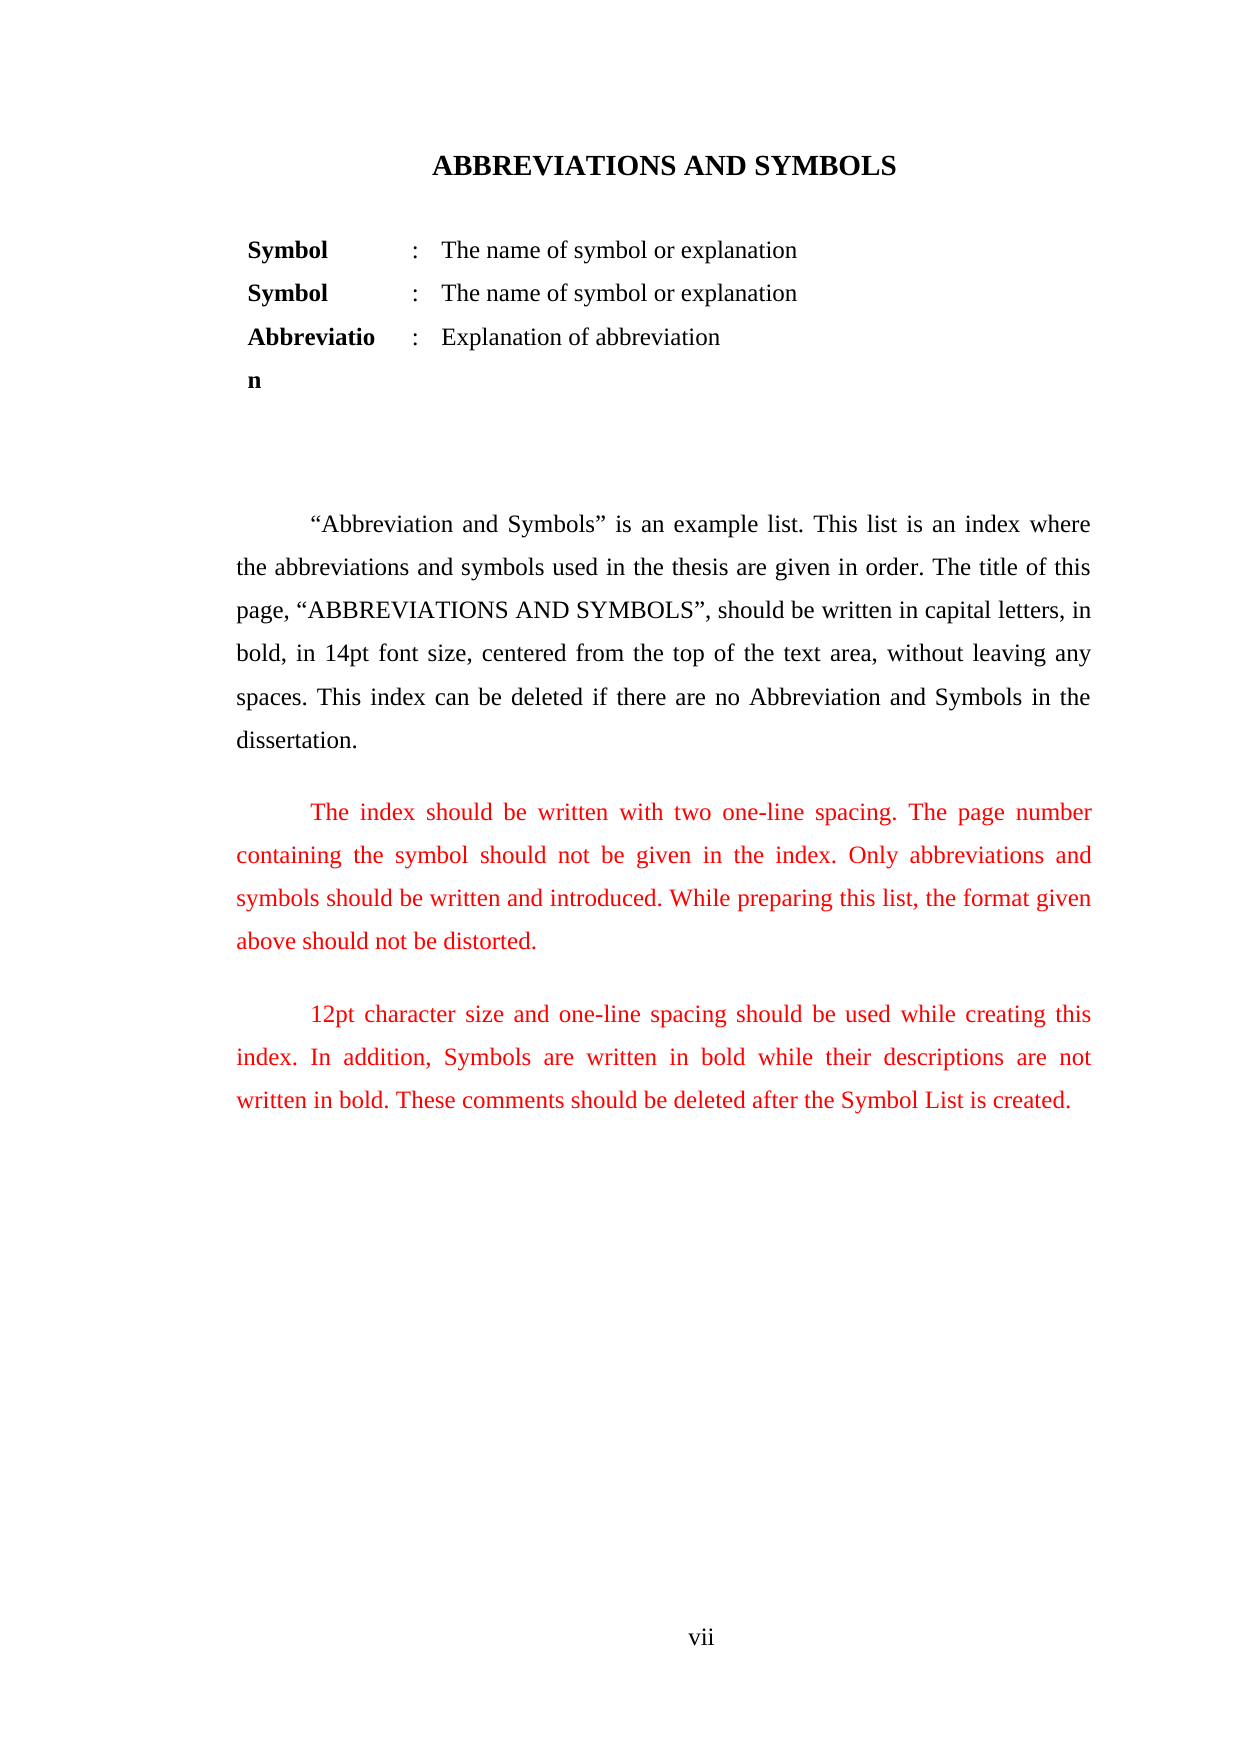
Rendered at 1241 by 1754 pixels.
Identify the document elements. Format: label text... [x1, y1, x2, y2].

table_cell Abbreviation [236, 322, 400, 408]
table_header The name of symbol or explanation [430, 236, 1092, 278]
table_header Symbol [236, 236, 400, 278]
table_cell : [400, 322, 430, 408]
table_cell : [400, 279, 430, 322]
table_header : [400, 236, 430, 278]
table_cell The name of symbol or explanation [430, 279, 1092, 322]
table_cell Explanation of abbreviation [430, 322, 1092, 408]
table_cell Symbol [236, 279, 400, 322]
